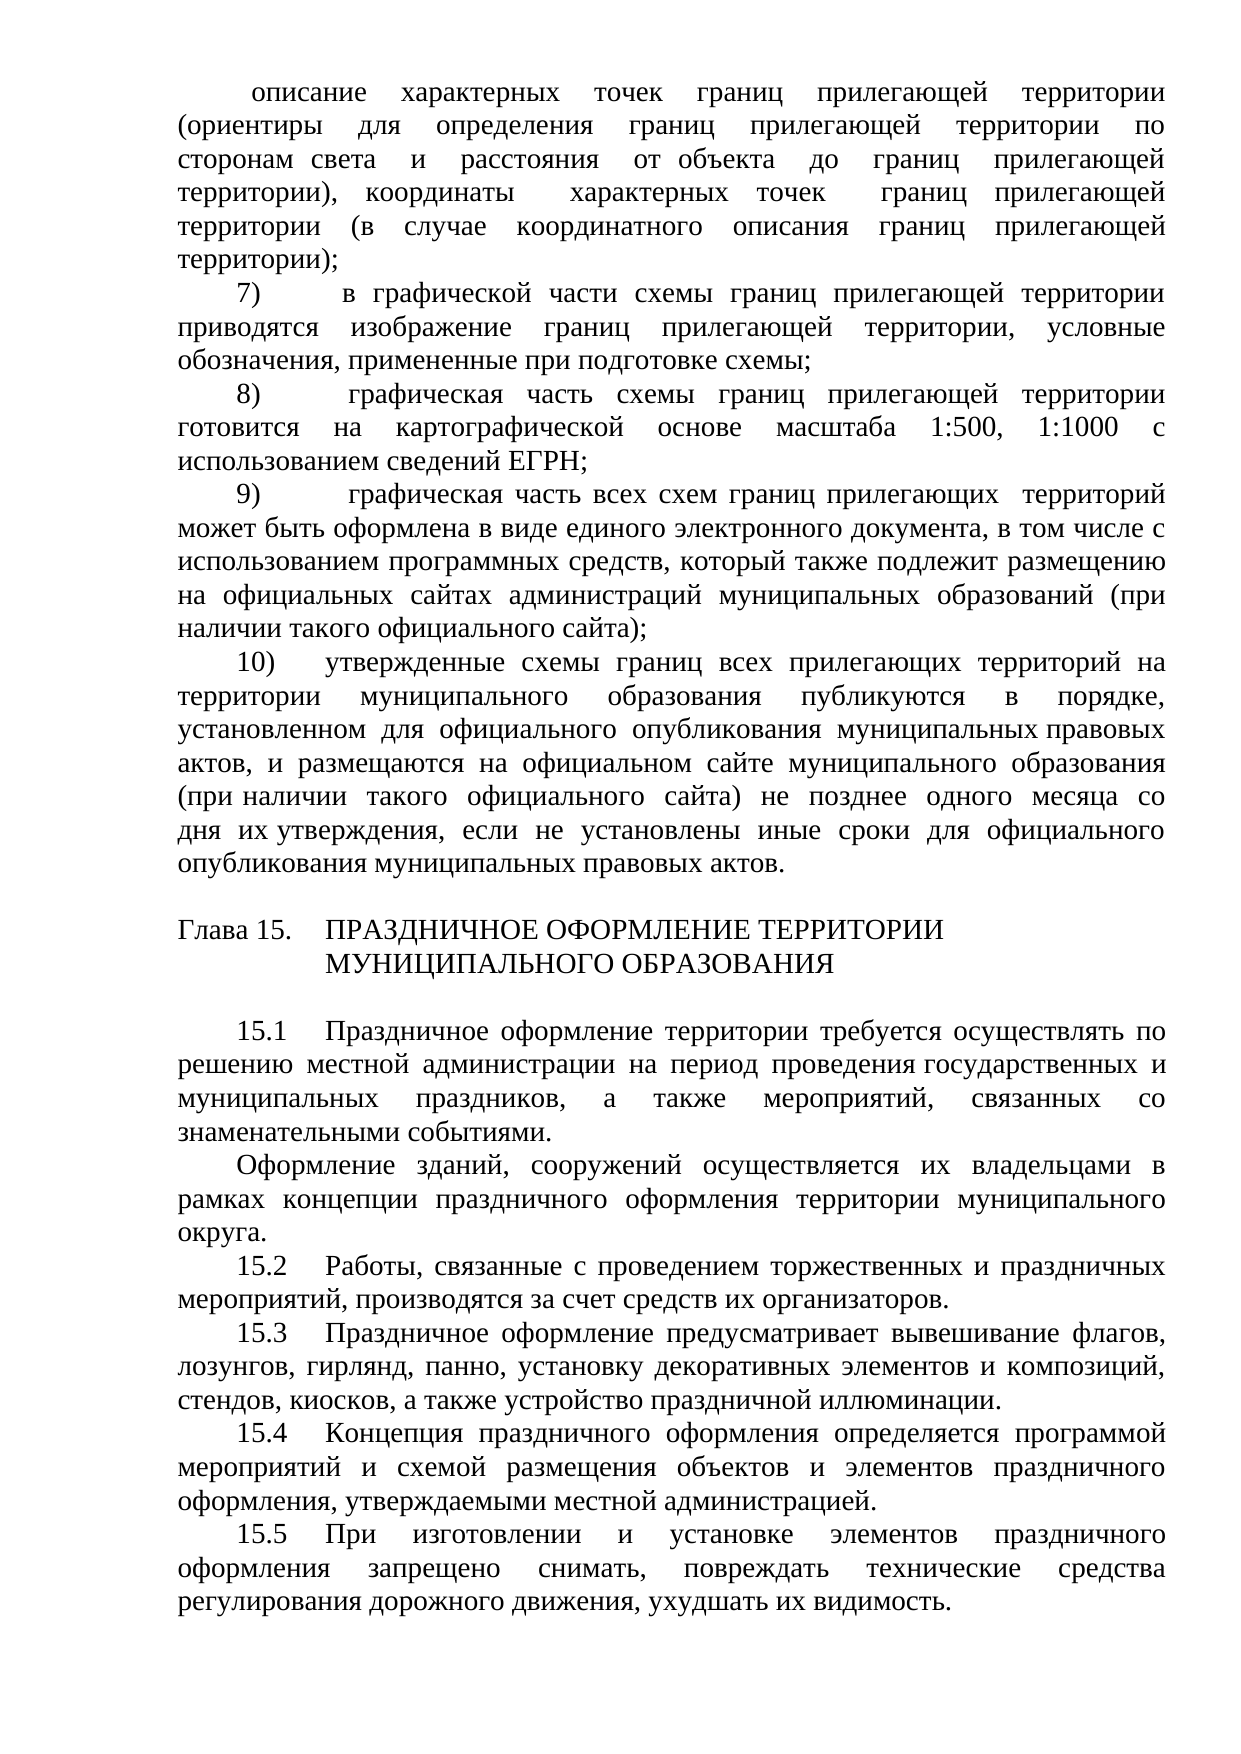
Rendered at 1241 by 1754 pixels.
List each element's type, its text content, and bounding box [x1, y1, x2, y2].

text описание характерных точек границ прилегающей территории (ориентиры для определения границ прилегающей территории по сторонам света и расстояния от объекта до границ прилегающей территории), координаты характерных точек границ прилегающей территории (в случае координатного описания границ прилегающей территории); [177, 74, 1167, 275]
list графическая часть схемы границ прилегающей территории готовится на картографической основе масштаба 1:500, 1:1000 с использованием сведений ЕГРН; [177, 376, 1167, 476]
list При изготовлении и установке элементов праздничного оформления запрещено снимать, повреждать технические средства регулирования дорожного движения, ухудшать их видимость. [177, 1516, 1167, 1617]
list Работы, связанные с проведением торжественных и праздничных мероприятий, производятся за счет средств их организаторов. [177, 1248, 1167, 1315]
text Глава 15. ПРАЗДНИЧНОЕ ОФОРМЛЕНИЕ ТЕРРИТОРИИ МУНИЦИПАЛЬНОГО ОБРАЗОВАНИЯ [177, 912, 1167, 979]
list в графической части схемы границ прилегающей территории приводятся изображение границ прилегающей территории, условные обозначения, примененные при подготовке схемы; [177, 275, 1167, 376]
list утвержденные схемы границ всех прилегающих территорий на территории муниципального образования публикуются в порядке, установленном для официального опубликования муниципальных правовых актов, и размещаются на официальном сайте муниципального образования (при наличии такого официального сайта) не позднее одного месяца со дня их утверждения, если не установлены иные сроки для официального опубликования муниципальных правовых актов. [177, 644, 1167, 879]
list Праздничное оформление территории требуется осуществлять по решению местной администрации на период проведения государственных и муниципальных праздников, а также мероприятий, связанных со знаменательными событиями. [177, 1013, 1167, 1147]
list Праздничное оформление предусматривает вывешивание флагов, лозунгов, гирлянд, панно, установку декоративных элементов и композиций, стендов, киосков, а также устройство праздничной иллюминации. [177, 1315, 1167, 1416]
list графическая часть всех схем границ прилегающих территорий может быть оформлена в виде единого электронного документа, в том числе с использованием программных средств, который также подлежит размещению на официальных сайтах администраций муниципальных образований (при наличии такого официального сайта); [177, 476, 1167, 644]
text Оформление зданий, сооружений осуществляется их владельцами в рамках концепции праздничного оформления территории муниципального округа. [177, 1147, 1167, 1248]
list Концепция праздничного оформления определяется программой мероприятий и схемой размещения объектов и элементов праздничного оформления, утверждаемыми местной администрацией. [177, 1416, 1167, 1516]
